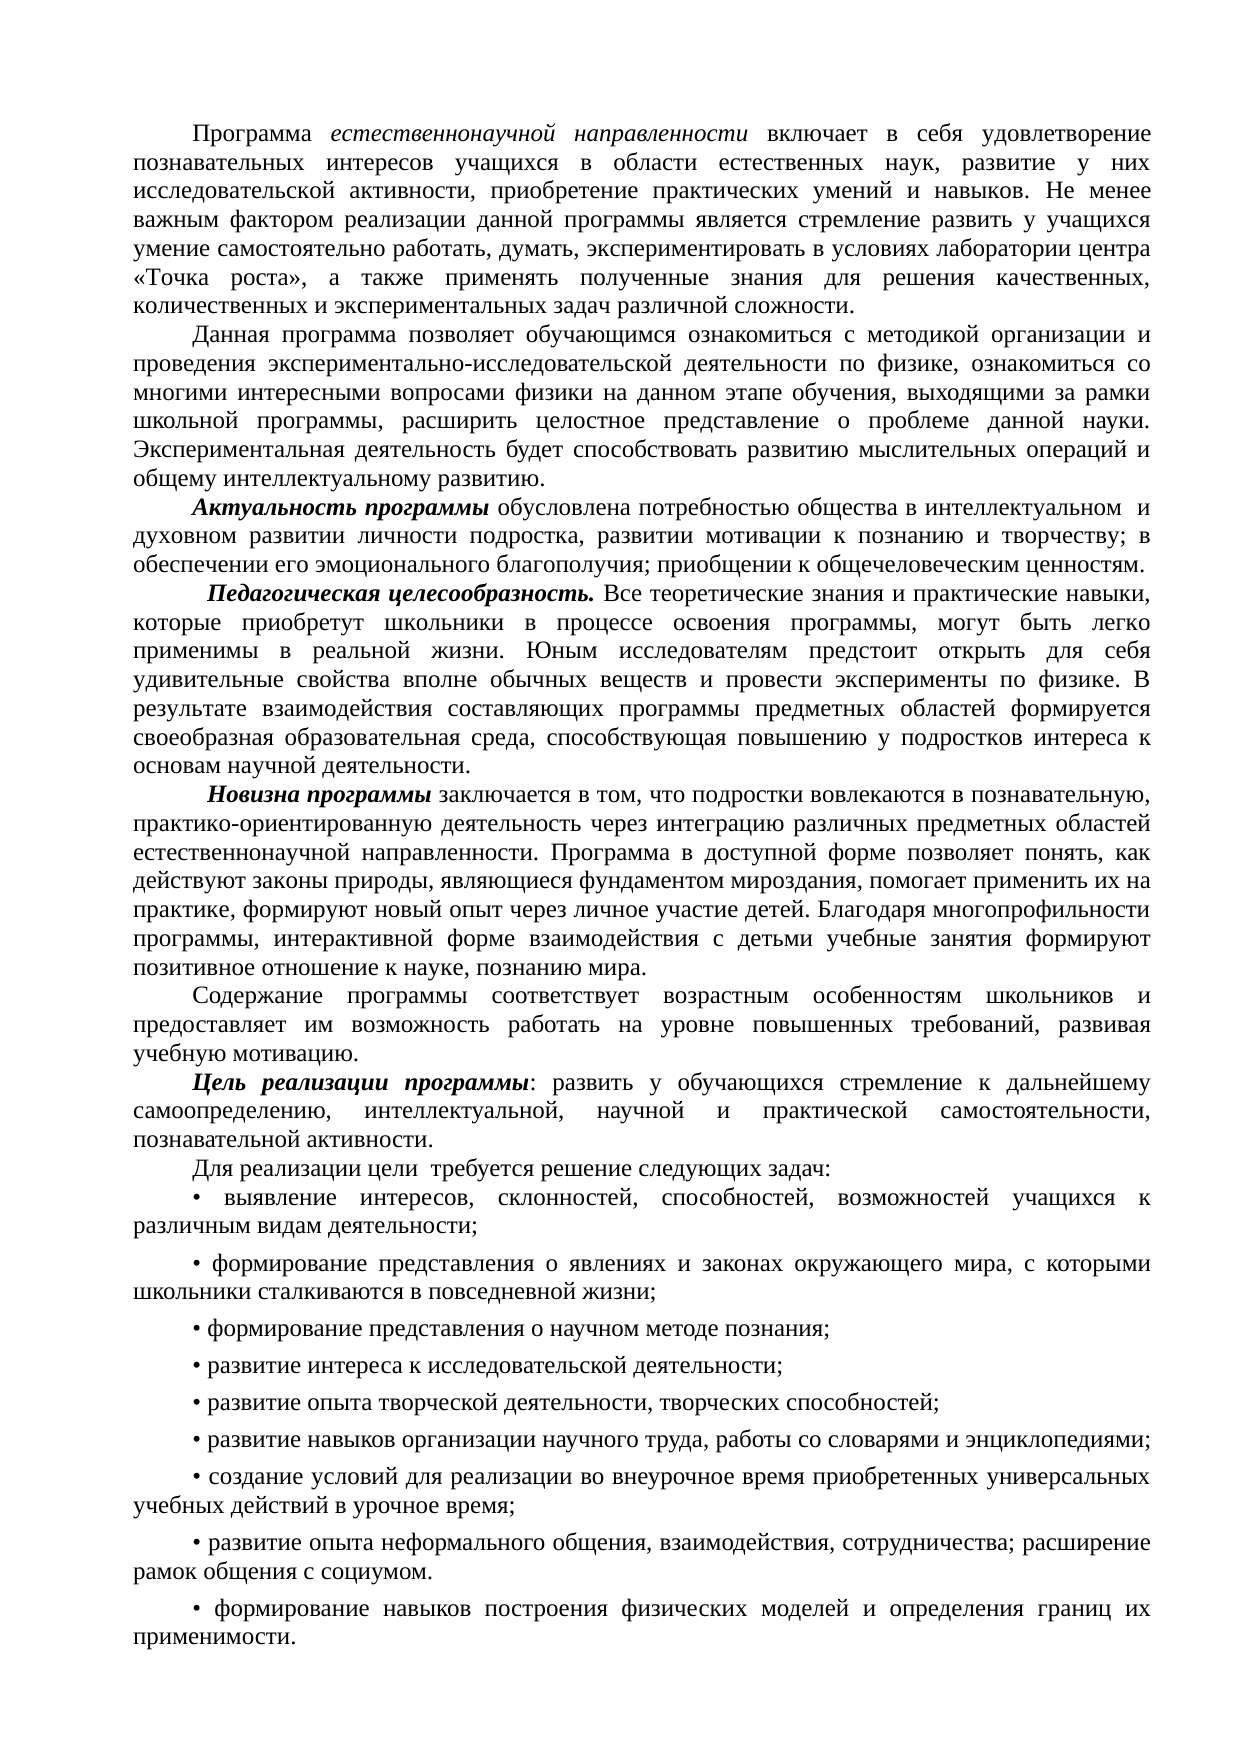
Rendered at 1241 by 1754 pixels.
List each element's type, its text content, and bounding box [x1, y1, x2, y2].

text • развитие интереса к исследовательской деятельности; [133, 1350, 1152, 1379]
text • создание условий для реализации во внеурочное время приобретенных универсальных учебных действий в урочное время; [133, 1461, 1152, 1519]
text Программа естественнонаучной направленности включает в себя удовлетворение познавательных интересов учащихся в области естественных наук, развитие у них исследовательской активности, приобретение практических умений и навыков. Не менее важным фактором реализации данной программы является стремление развить у учащихся умение самостоятельно работать, думать, экспериментировать в условиях лаборатории центра «Точка роста», а также применять полученные знания для решения качественных, количественных и экспериментальных задач различной сложности. [133, 118, 1152, 319]
text • формирование представления о научном методе познания; [133, 1313, 1152, 1342]
text Актуальность программы обусловлена потребностью общества в интеллектуальном и духовном развитии личности подростка, развитии мотивации к познанию и творчеству; в обеспечении его эмоционального благополучия; приобщении к общечеловеческим ценностям. [133, 492, 1152, 578]
text Цель реализации программы: развить у обучающихся стремление к дальнейшему самоопределению, интеллектуальной, научной и практической самостоятельности, познавательной активности. [133, 1067, 1152, 1153]
text • развитие навыков организации научного труда, работы со словарями и энциклопедиями; [133, 1424, 1152, 1453]
text Новизна программы заключается в том, что подростки вовлекаются в познавательную, практико-ориентированную деятельность через интеграцию различных предметных областей естественнонаучной направленности. Программа в доступной форме позволяет понять, как действуют законы природы, являющиеся фундаментом мироздания, помогает применить их на практике, формируют новый опыт через личное участие детей. Благодаря многопрофильности программы, интерактивной форме взаимодействия с детьми учебные занятия формируют позитивное отношение к науке, познанию мира. [133, 779, 1152, 981]
text Для реализации цели требуется решение следующих задач: [133, 1153, 1152, 1182]
text Данная программа позволяет обучающимся ознакомиться с методикой организации и проведения экспериментально-исследовательской деятельности по физике, ознакомиться со многими интересными вопросами физики на данном этапе обучения, выходящими за рамки школьной программы, расширить целостное представление о проблеме данной науки. Экспериментальная деятельность будет способствовать развитию мыслительных операций и общему интеллектуальному развитию. [133, 319, 1152, 492]
text • формирование представления о явлениях и законах окружающего мира, с которыми школьники сталкиваются в повседневной жизни; [133, 1248, 1152, 1305]
text • развитие опыта неформального общения, взаимодействия, сотрудничества; расширение рамок общения с социумом. [133, 1527, 1152, 1584]
text Педагогическая целесообразность. Все теоретические знания и практические навыки, которые приобретут школьники в процессе освоения программы, могут быть легко применимы в реальной жизни. Юным исследователям предстоит открыть для себя удивительные свойства вполне обычных веществ и провести эксперименты по физике. В результате взаимодействия составляющих программы предметных областей формируется своеобразная образовательная среда, способствующая повышению у подростков интереса к основам научной деятельности. [133, 578, 1152, 779]
text • развитие опыта творческой деятельности, творческих способностей; [133, 1387, 1152, 1416]
text • формирование навыков построения физических моделей и определения границ их применимости. [133, 1593, 1152, 1650]
text • выявление интересов, склонностей, способностей, возможностей учащихся к различным видам деятельности; [133, 1182, 1152, 1239]
text Содержание программы соответствует возрастным особенностям школьников и предоставляет им возможность работать на уровне повышенных требований, развивая учебную мотивацию. [133, 981, 1152, 1067]
